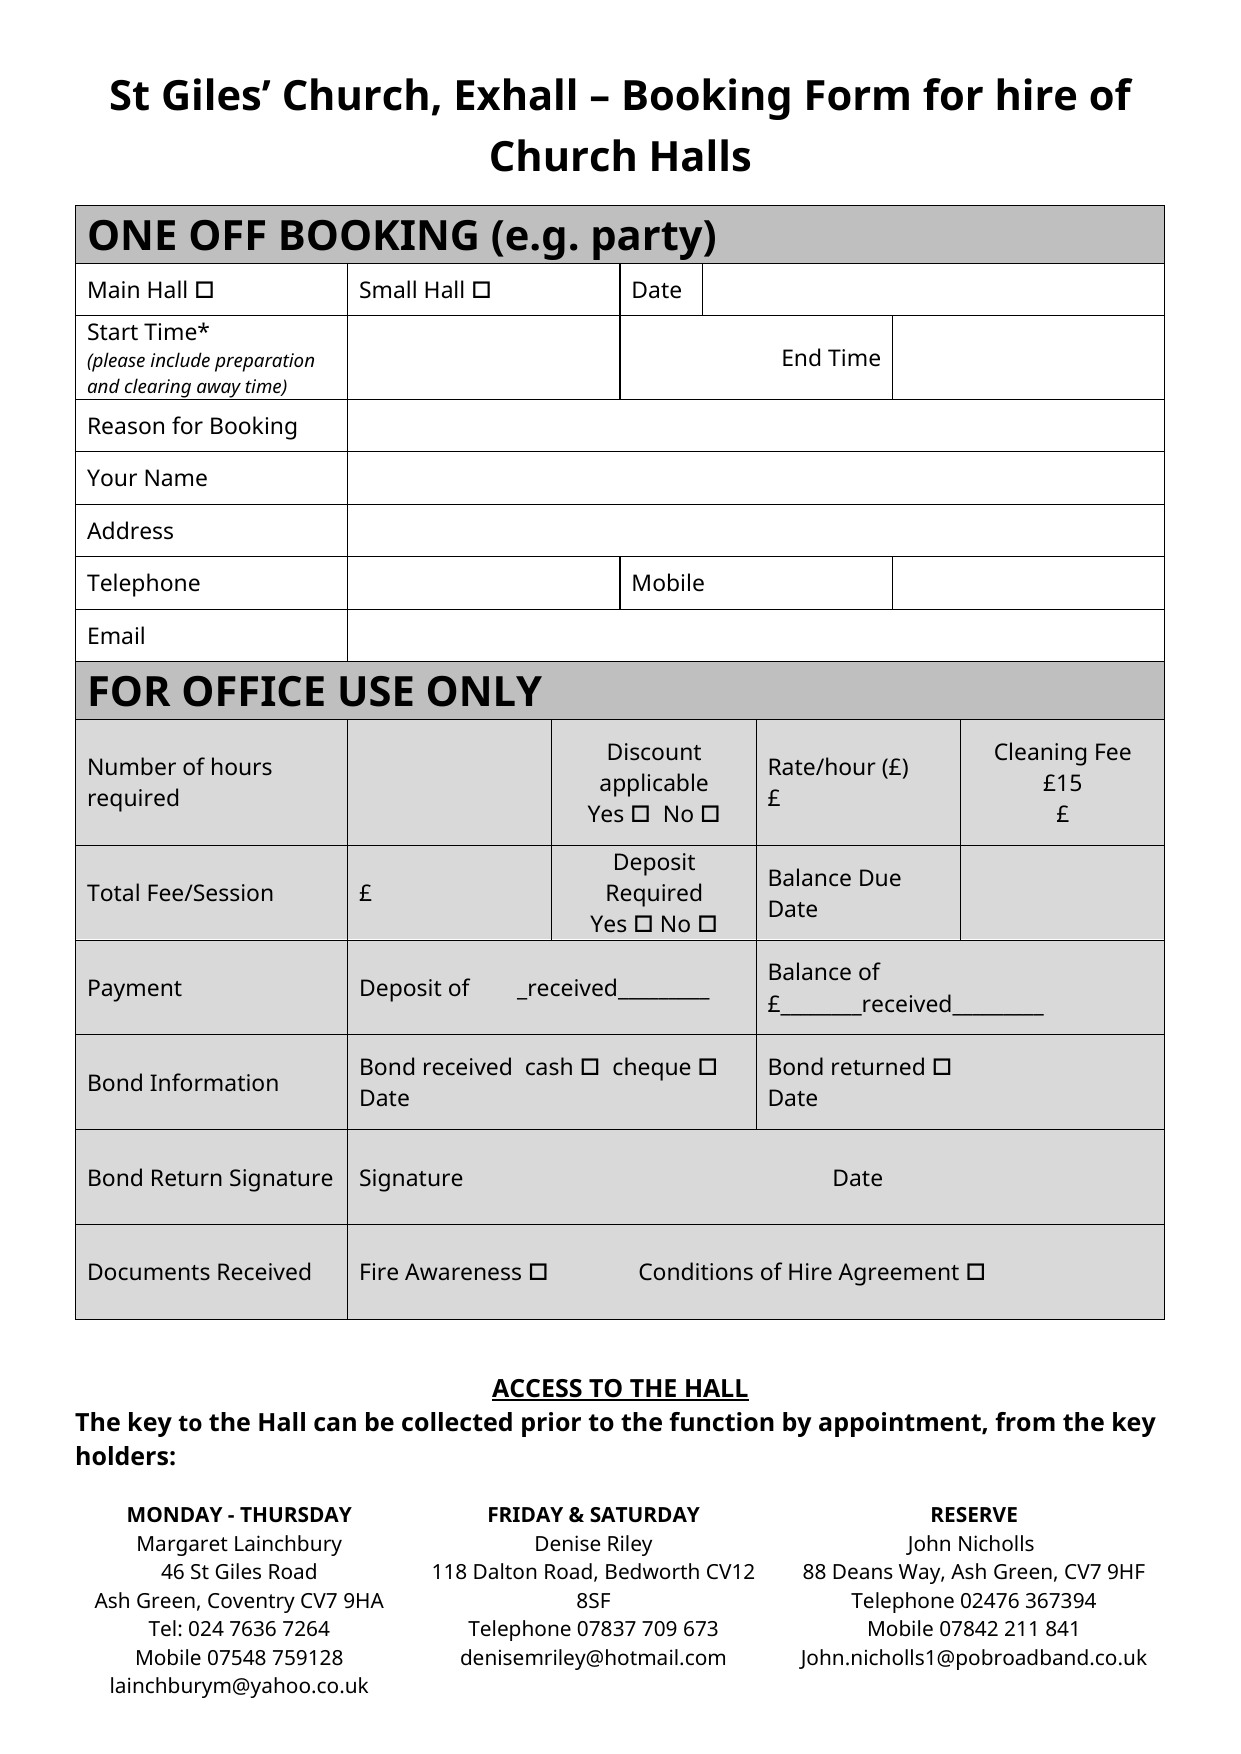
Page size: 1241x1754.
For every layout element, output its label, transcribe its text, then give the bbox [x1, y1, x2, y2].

table_cell Fire Awareness Conditions of Hire Agreement [348, 1225, 1164, 1319]
table_cell [893, 316, 1164, 398]
table_cell Reason for Booking [76, 400, 347, 451]
table_cell [348, 720, 551, 845]
table_cell [348, 557, 619, 608]
table_cell Cleaning Fee £15 £ [961, 720, 1164, 845]
table_cell Balance Due Date [757, 846, 960, 939]
table_cell Payment [76, 941, 347, 1034]
table_cell Discount applicable Yes No [552, 720, 756, 845]
table_cell Bond Information [76, 1035, 347, 1129]
table_cell Date [621, 264, 702, 315]
table_cell Telephone [76, 557, 347, 608]
table_cell Documents Received [76, 1225, 347, 1319]
table_cell [348, 316, 619, 398]
table_cell Your Name [76, 452, 347, 503]
table_header FRIDAY & SATURDAY Denise Riley 118 Dalton Road, Bedworth CV12 8SF Telephone 07837 709 673 denisemriley@hotmail.com [403, 1500, 783, 1699]
table_cell Signature Date [348, 1130, 1164, 1224]
table_header RESERVE John Nicholls 88 Deans Way, Ash Green, CV7 9HF Telephone 02476 367394 Mobile 07842 211 841 John.nicholls1@pobroadband.co.uk [784, 1500, 1164, 1699]
table_cell Bond returned Date [757, 1035, 1164, 1129]
table_cell Small Hall [348, 264, 619, 315]
table_cell £ [348, 846, 551, 939]
table_cell Start Time* (please include preparation and clearing away time) [76, 316, 347, 398]
table_cell Mobile [621, 557, 892, 608]
text St Giles’ Church, Exhall – Booking Form for hire of Church Halls [75, 66, 1165, 184]
table_cell [348, 452, 1164, 503]
text The key to the Hall can be collected prior to the function by appointment, from the key holders: [75, 1404, 1165, 1500]
table_header ONE OFF BOOKING (e.g. party) [76, 206, 1164, 263]
text ACCESS TO THE HALL [75, 1370, 1165, 1404]
table_header MONDAY - THURSDAY Margaret Lainchbury 46 St Giles Road Ash Green, Coventry CV7 9HA Tel: 024 7636 7264 Mobile 07548 759128 lainchburym@yahoo.co.uk [75, 1500, 403, 1699]
table_cell Bond received cash cheque Date [348, 1035, 756, 1129]
table_cell [961, 846, 1164, 939]
table_cell [348, 400, 1164, 451]
table_cell Deposit of _received_________ [348, 941, 756, 1034]
table_cell Bond Return Signature [76, 1130, 347, 1224]
table_cell [348, 610, 1164, 661]
table_cell End Time [621, 316, 892, 398]
table_cell Balance of £________received_________ [757, 941, 1164, 1034]
table_cell [893, 557, 1164, 608]
table_cell Address [76, 505, 347, 556]
table_cell [348, 505, 1164, 556]
table_cell Email [76, 610, 347, 661]
table_cell FOR OFFICE USE ONLY [76, 662, 1164, 719]
table_cell [703, 264, 1164, 315]
table_cell Rate/hour (£) £ [757, 720, 960, 845]
table_cell Main Hall [76, 264, 347, 315]
table_cell Number of hours required [76, 720, 347, 845]
table_cell Total Fee/Session [76, 846, 347, 939]
table_cell Deposit Required Yes No [552, 846, 756, 939]
